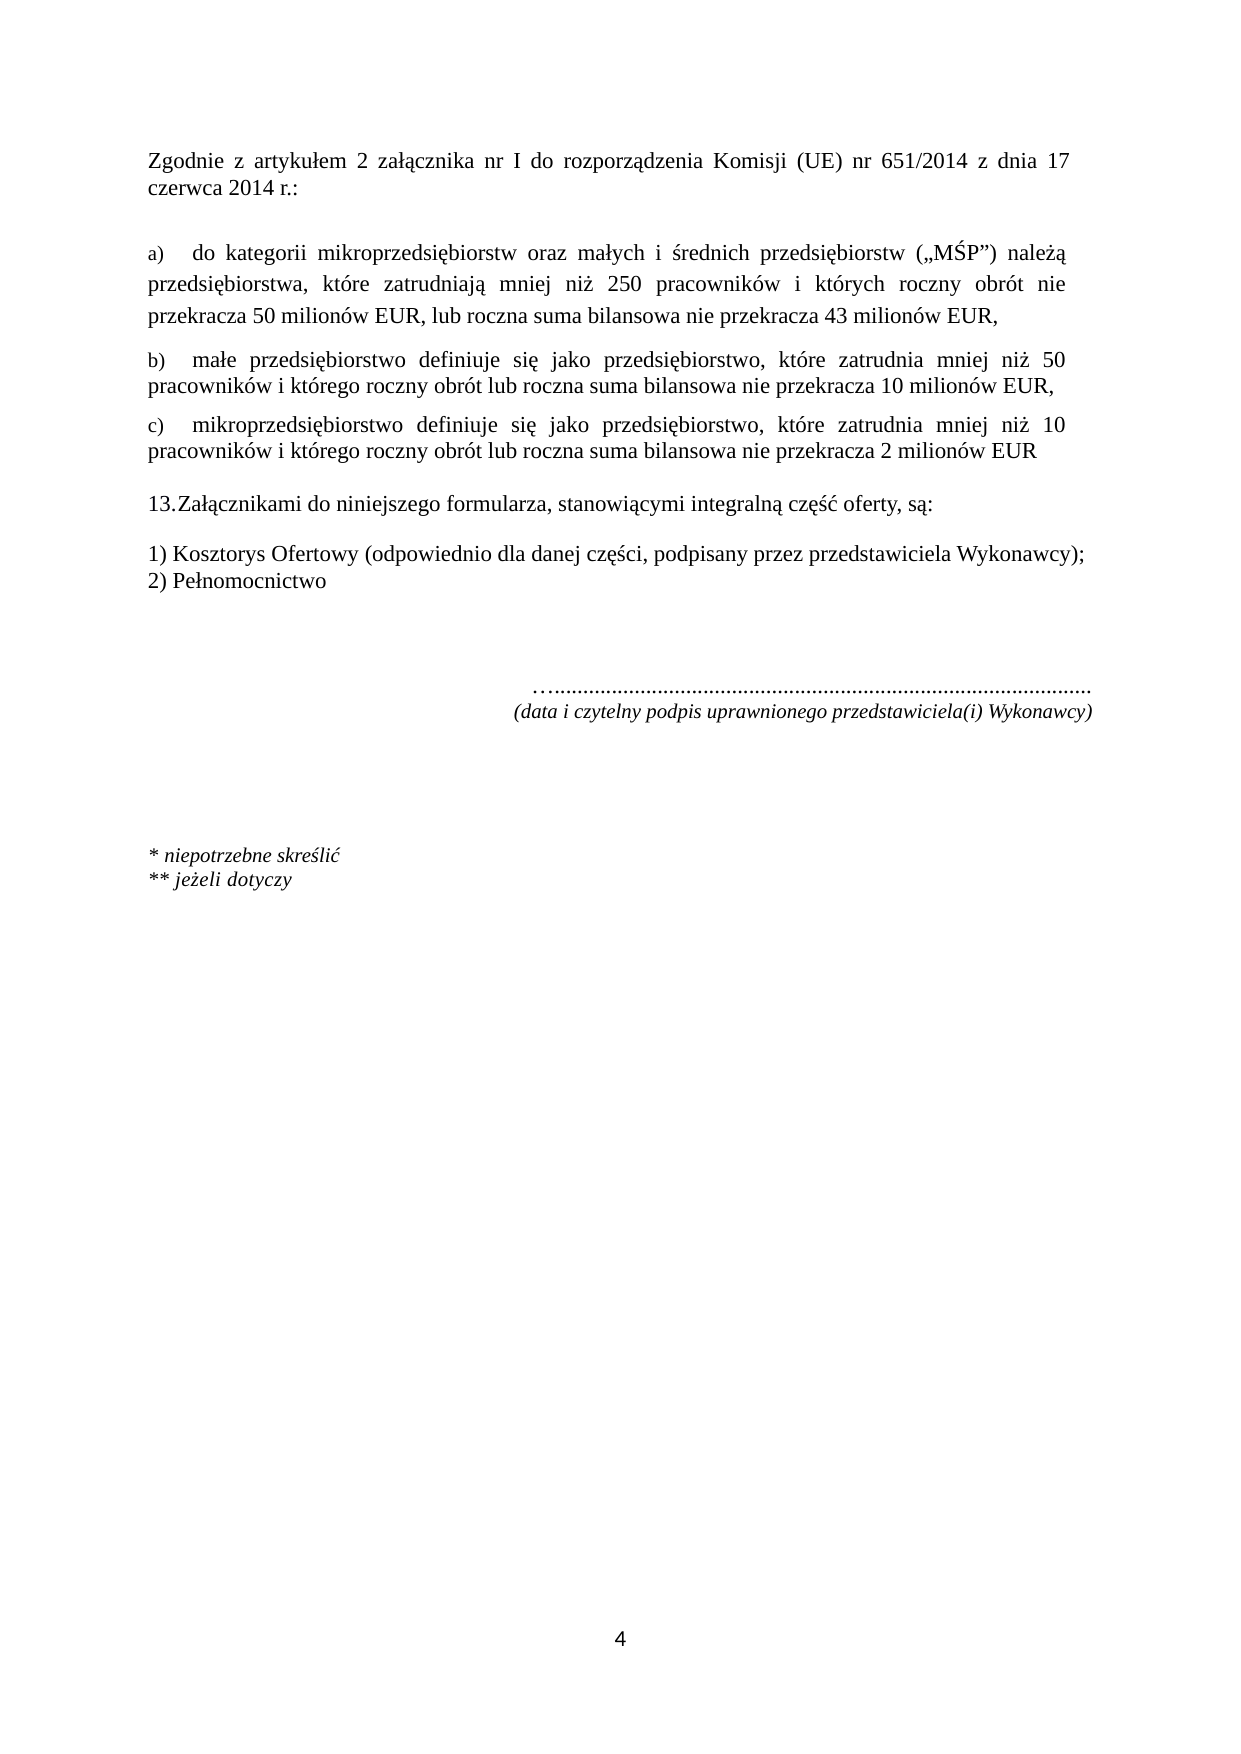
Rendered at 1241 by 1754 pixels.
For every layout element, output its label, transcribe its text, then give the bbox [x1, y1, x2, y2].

text ….............................................................................................. [148, 672, 1093, 699]
list mikroprzedsiębiorstwo definiuje się jako przedsiębiorstwo, które zatrudnia mniej niż 10 pracowników i którego roczny obrót lub roczna suma bilansowa nie przekracza 2 milionów EUR [148, 411, 1067, 464]
text ** jeżeli dotyczy [148, 867, 1093, 891]
text 2) Pełnomocnictwo [148, 567, 1093, 593]
list małe przedsiębiorstwo definiuje się jako przedsiębiorstwo, które zatrudnia mniej niż 50 pracowników i którego roczny obrót lub roczna suma bilansowa nie przekracza 10 milionów EUR, [148, 346, 1067, 399]
list do kategorii mikroprzedsiębiorstw oraz małych i średnich przedsiębiorstw („MŚP”) należą przedsiębiorstwa, które zatrudniają mniej niż 250 pracowników i których roczny obrót nie przekracza 50 milionów EUR, lub roczna suma bilansowa nie przekracza 43 milionów EUR, [148, 239, 1067, 328]
text (data i czytelny podpis uprawnionego przedstawiciela(i) Wykonawcy) [148, 699, 1093, 723]
text * niepotrzebne skreślić [148, 843, 1093, 867]
text 1) Kosztorys Ofertowy (odpowiednio dla danej części, podpisany przez przedstawiciela Wykonawcy); [148, 541, 1093, 567]
list Załącznikami do niniejszego formularza, stanowiącymi integralną część oferty, są: [148, 490, 1093, 516]
text Zgodnie z artykułem 2 załącznika nr I do rozporządzenia Komisji (UE) nr 651/2014 z dnia 17 czerwca 2014 r.: [148, 148, 1072, 200]
